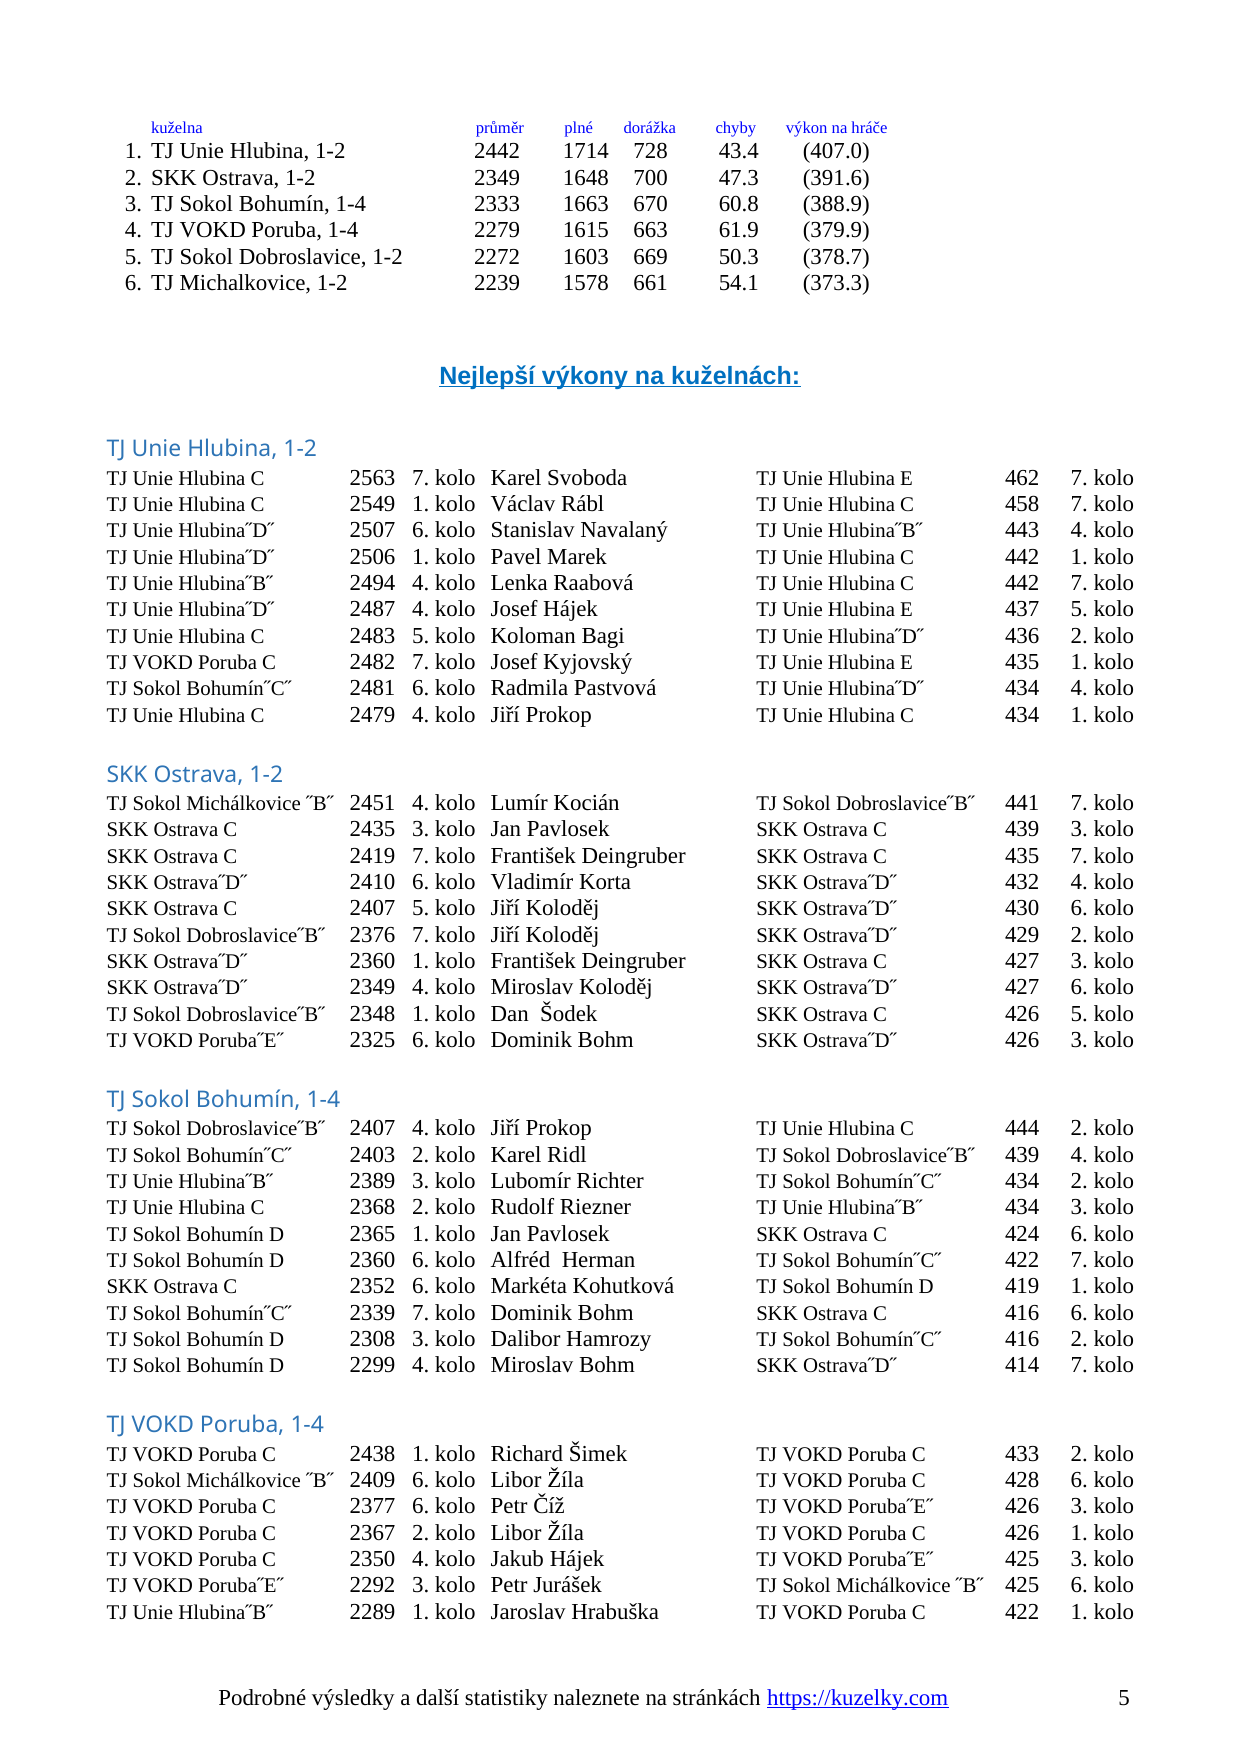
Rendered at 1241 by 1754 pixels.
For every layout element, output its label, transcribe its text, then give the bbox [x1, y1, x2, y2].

text SKK Ostrava C 2419 7. kolo František Deingruber SKK Ostrava C 435 7. kolo [106, 842, 1134, 868]
text 2. SKK Ostrava, 1-2 2349 1648 700 47.3 (391.6) [106, 164, 1134, 190]
text TJ VOKD Poruba C 2367 2. kolo Libor Žíla TJ VOKD Poruba C 426 1. kolo [106, 1519, 1134, 1545]
text SKK Ostrava˝D˝ 2349 4. kolo Miroslav Koloděj SKK Ostrava˝D˝ 427 6. kolo [106, 973, 1134, 1000]
text TJ Sokol Bohumín˝C˝ 2481 6. kolo Radmila Pastvová TJ Unie Hlubina˝D˝ 434 4. kolo [106, 674, 1134, 701]
text TJ Sokol Bohumín D 2360 6. kolo Alfréd Herman TJ Sokol Bohumín˝C˝ 422 7. kolo [106, 1246, 1134, 1272]
text TJ VOKD Poruba˝E˝ 2325 6. kolo Dominik Bohm SKK Ostrava˝D˝ 426 3. kolo [106, 1026, 1134, 1052]
text TJ Sokol Bohumín˝C˝ 2339 7. kolo Dominik Bohm SKK Ostrava C 416 6. kolo [106, 1299, 1134, 1325]
text TJ Sokol Dobroslavice˝B˝ 2407 4. kolo Jiří Prokop TJ Unie Hlubina C 444 2. kolo [106, 1114, 1134, 1141]
text TJ VOKD Poruba C 2377 6. kolo Petr Číž TJ VOKD Poruba˝E˝ 426 3. kolo [106, 1492, 1134, 1519]
text TJ Unie Hlubina C 2368 2. kolo Rudolf Riezner TJ Unie Hlubina˝B˝ 434 3. kolo [106, 1193, 1134, 1220]
text SKK Ostrava˝D˝ 2410 6. kolo Vladimír Korta SKK Ostrava˝D˝ 432 4. kolo [106, 868, 1134, 894]
text TJ Unie Hlubina˝B˝ 2389 3. kolo Lubomír Richter TJ Sokol Bohumín˝C˝ 434 2. kolo [106, 1167, 1134, 1193]
text SKK Ostrava C 2407 5. kolo Jiří Koloděj SKK Ostrava˝D˝ 430 6. kolo [106, 894, 1134, 921]
text kuželna průměr plné dorážka chyby výkon na hráče [106, 118, 1134, 137]
subtitle TJ Sokol Bohumín, 1-4 [106, 1083, 1134, 1114]
text 5. TJ Sokol Dobroslavice, 1-2 2272 1603 669 50.3 (378.7) [106, 243, 1134, 269]
text TJ Sokol Bohumín˝C˝ 2403 2. kolo Karel Ridl TJ Sokol Dobroslavice˝B˝ 439 4. kolo [106, 1141, 1134, 1167]
text TJ VOKD Poruba C 2438 1. kolo Richard Šimek TJ VOKD Poruba C 433 2. kolo [106, 1439, 1134, 1466]
text TJ Sokol Dobroslavice˝B˝ 2376 7. kolo Jiří Koloděj SKK Ostrava˝D˝ 429 2. kolo [106, 921, 1134, 947]
text TJ Unie Hlubina˝D˝ 2506 1. kolo Pavel Marek TJ Unie Hlubina C 442 1. kolo [106, 543, 1134, 569]
text 4. TJ VOKD Poruba, 1-4 2279 1615 663 61.9 (379.9) [106, 216, 1134, 243]
text TJ Sokol Bohumín D 2308 3. kolo Dalibor Hamrozy TJ Sokol Bohumín˝C˝ 416 2. kolo [106, 1325, 1134, 1351]
text SKK Ostrava C 2435 3. kolo Jan Pavlosek SKK Ostrava C 439 3. kolo [106, 815, 1134, 842]
subtitle SKK Ostrava, 1-2 [106, 758, 1134, 789]
text 3. TJ Sokol Bohumín, 1-4 2333 1663 670 60.8 (388.9) [106, 190, 1134, 216]
text 6. TJ Michalkovice, 1-2 2239 1578 661 54.1 (373.3) [106, 269, 1134, 295]
text SKK Ostrava˝D˝ 2360 1. kolo František Deingruber SKK Ostrava C 427 3. kolo [106, 947, 1134, 973]
text TJ Sokol Bohumín D 2299 4. kolo Miroslav Bohm SKK Ostrava˝D˝ 414 7. kolo [106, 1351, 1134, 1378]
text Nejlepší výkony na kuželnách: [94, 361, 1145, 389]
text 1. TJ Unie Hlubina, 1-2 2442 1714 728 43.4 (407.0) [106, 137, 1134, 164]
text TJ Unie Hlubina˝B˝ 2494 4. kolo Lenka Raabová TJ Unie Hlubina C 442 7. kolo [106, 569, 1134, 595]
text TJ Unie Hlubina˝D˝ 2487 4. kolo Josef Hájek TJ Unie Hlubina E 437 5. kolo [106, 595, 1134, 622]
text TJ VOKD Poruba C 2482 7. kolo Josef Kyjovský TJ Unie Hlubina E 435 1. kolo [106, 648, 1134, 674]
subtitle TJ VOKD Poruba, 1-4 [106, 1408, 1134, 1439]
subtitle TJ Unie Hlubina, 1-2 [106, 432, 1134, 464]
text TJ Unie Hlubina C 2479 4. kolo Jiří Prokop TJ Unie Hlubina C 434 1. kolo [106, 701, 1134, 727]
text TJ Unie Hlubina C 2549 1. kolo Václav Rábl TJ Unie Hlubina C 458 7. kolo [106, 490, 1134, 516]
text TJ Unie Hlubina C 2563 7. kolo Karel Svoboda TJ Unie Hlubina E 462 7. kolo [106, 464, 1134, 490]
text TJ Sokol Dobroslavice˝B˝ 2348 1. kolo Dan Šodek SKK Ostrava C 426 5. kolo [106, 1000, 1134, 1026]
text TJ Unie Hlubina C 2483 5. kolo Koloman Bagi TJ Unie Hlubina˝D˝ 436 2. kolo [106, 622, 1134, 648]
text TJ Sokol Michálkovice ˝B˝ 2451 4. kolo Lumír Kocián TJ Sokol Dobroslavice˝B˝ 441 7. kolo [106, 789, 1134, 815]
text TJ VOKD Poruba˝E˝ 2292 3. kolo Petr Jurášek TJ Sokol Michálkovice ˝B˝ 425 6. kolo [106, 1571, 1134, 1598]
text TJ Unie Hlubina˝B˝ 2289 1. kolo Jaroslav Hrabuška TJ VOKD Poruba C 422 1. kolo [106, 1598, 1134, 1624]
text TJ VOKD Poruba C 2350 4. kolo Jakub Hájek TJ VOKD Poruba˝E˝ 425 3. kolo [106, 1545, 1134, 1571]
text SKK Ostrava C 2352 6. kolo Markéta Kohutková TJ Sokol Bohumín D 419 1. kolo [106, 1272, 1134, 1299]
text TJ Unie Hlubina˝D˝ 2507 6. kolo Stanislav Navalaný TJ Unie Hlubina˝B˝ 443 4. kolo [106, 516, 1134, 543]
text TJ Sokol Bohumín D 2365 1. kolo Jan Pavlosek SKK Ostrava C 424 6. kolo [106, 1220, 1134, 1246]
text TJ Sokol Michálkovice ˝B˝ 2409 6. kolo Libor Žíla TJ VOKD Poruba C 428 6. kolo [106, 1466, 1134, 1492]
